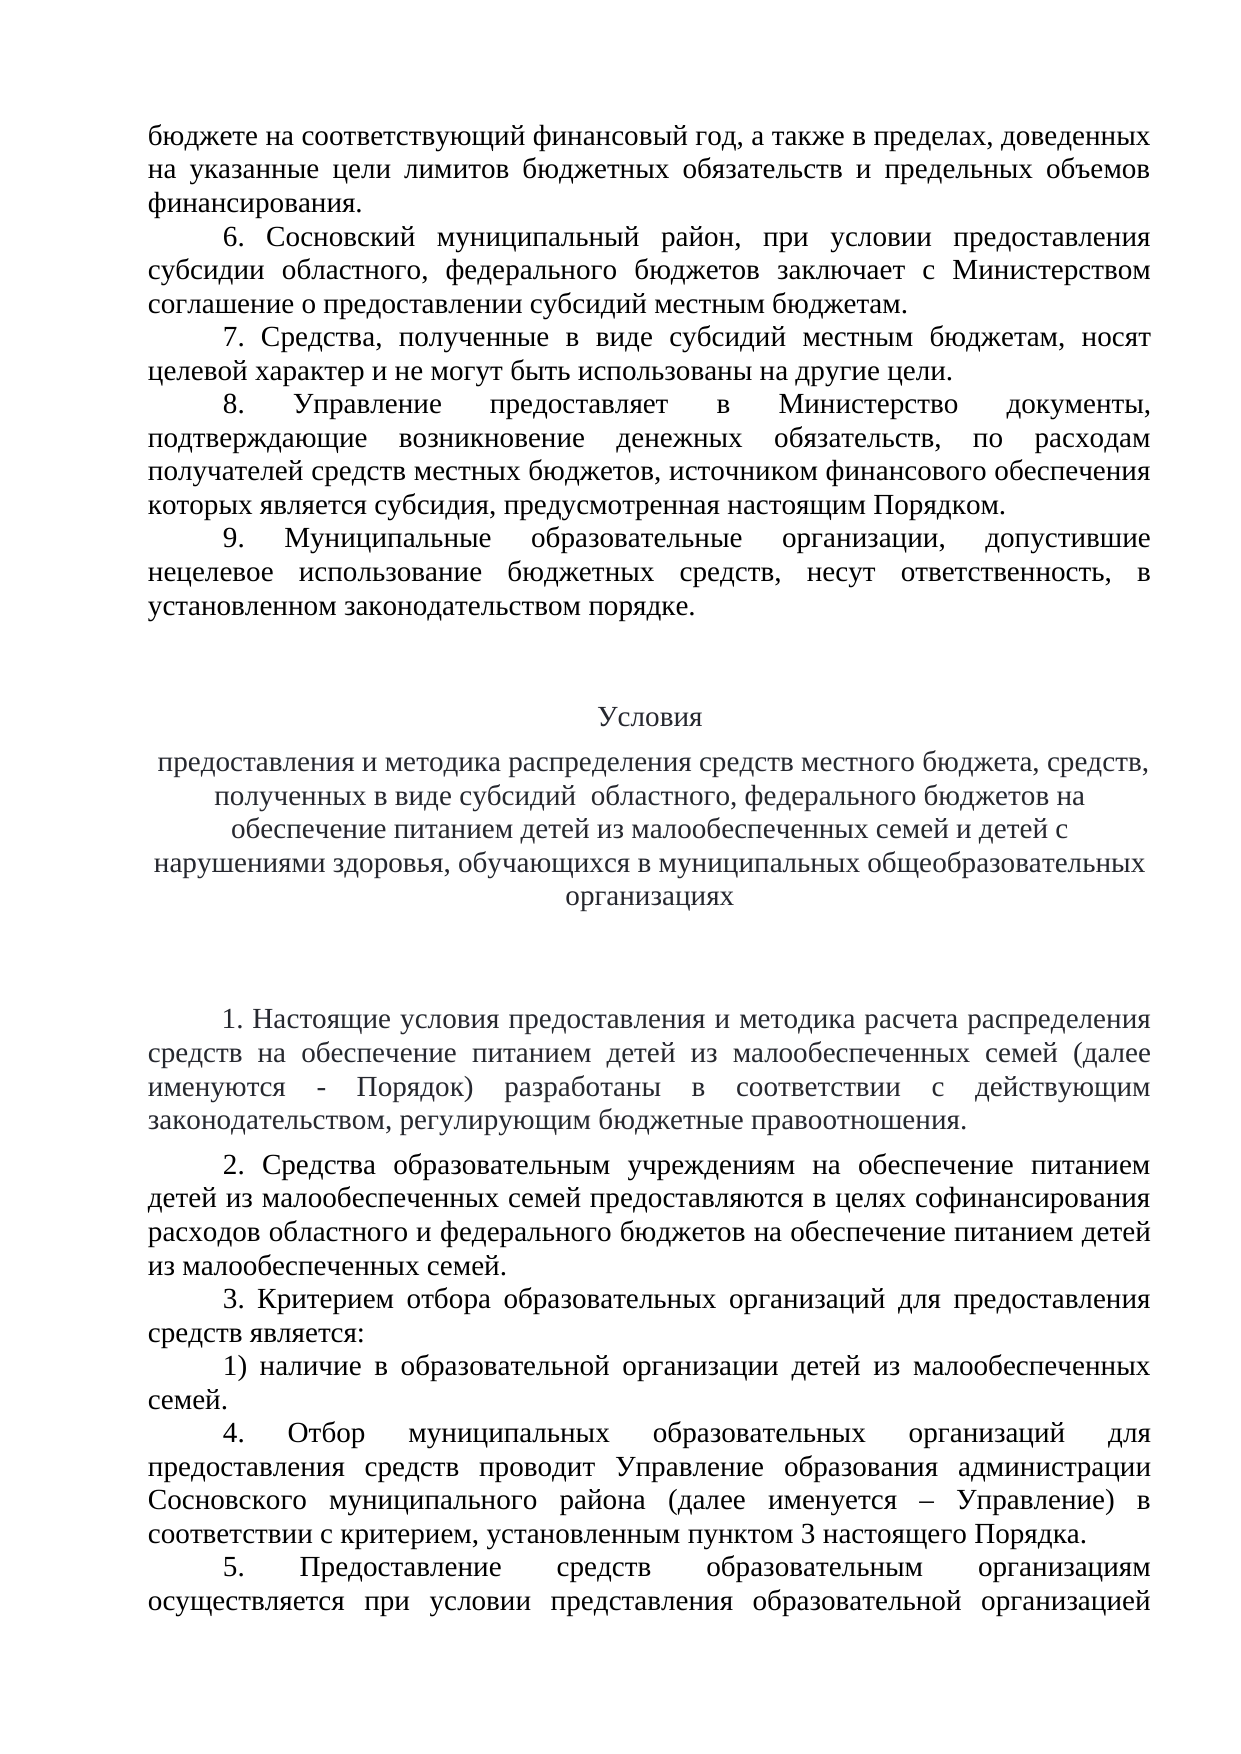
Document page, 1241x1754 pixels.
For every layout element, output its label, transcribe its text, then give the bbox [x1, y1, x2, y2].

subtitle Условия [148, 699, 1152, 733]
text 3. Критерием отбора образовательных организаций для предоставления средств является: [148, 1281, 1152, 1348]
text 7. Средства, полученные в виде субсидий местным бюджетам, носят целевой характер и не могут быть использованы на другие цели. [148, 319, 1152, 386]
text 6. Сосновский муниципальный район, при условии предоставления субсидии областного, федерального бюджетов заключает с Министерством соглашение о предоставлении субсидий местным бюджетам. [148, 219, 1152, 319]
text 2. Средства образовательным учреждениям на обеспечение питанием детей из малообеспеченных семей предоставляются в целях софинансирования расходов областного и федерального бюджетов на обеспечение питанием детей из малообеспеченных семей. [148, 1147, 1152, 1281]
subtitle предоставления и методика распределения средств местного бюджета, средств, полученных в виде субсидий областного, федерального бюджетов на обеспечение питанием детей из малообеспеченных семей и детей с нарушениями здоровья, обучающихся в муниципальных общеобразовательных организациях [148, 744, 1152, 912]
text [148, 1549, 1152, 1617]
text 9. Муниципальные образовательные организации, допустившие нецелевое использование бюджетных средств, несут ответственность, в установленном законодательством порядке. [148, 521, 1152, 621]
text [148, 118, 1152, 219]
text 1) наличие в образовательной организации детей из малообеспеченных семей. [148, 1348, 1152, 1415]
text 4. Отбор муниципальных образовательных организаций для предоставления средств проводит Управление образования администрации Сосновского муниципального района (далее именуется – Управление) в соответствии с критерием, установленным пунктом 3 настоящего Порядка. [148, 1415, 1152, 1549]
subtitle 1. Настоящие условия предоставления и методика расчета распределения средств на обеспечение питанием детей из малообеспеченных семей (далее именуются - Порядок) разработаны в соответствии с действующим законодательством, регулирующим бюджетные правоотношения. [148, 1002, 1152, 1136]
text 8. Управление предоставляет в Министерство документы, подтверждающие возникновение денежных обязательств, по расходам получателей средств местных бюджетов, источником финансового обеспечения которых является субсидия, предусмотренная настоящим Порядком. [148, 386, 1152, 521]
